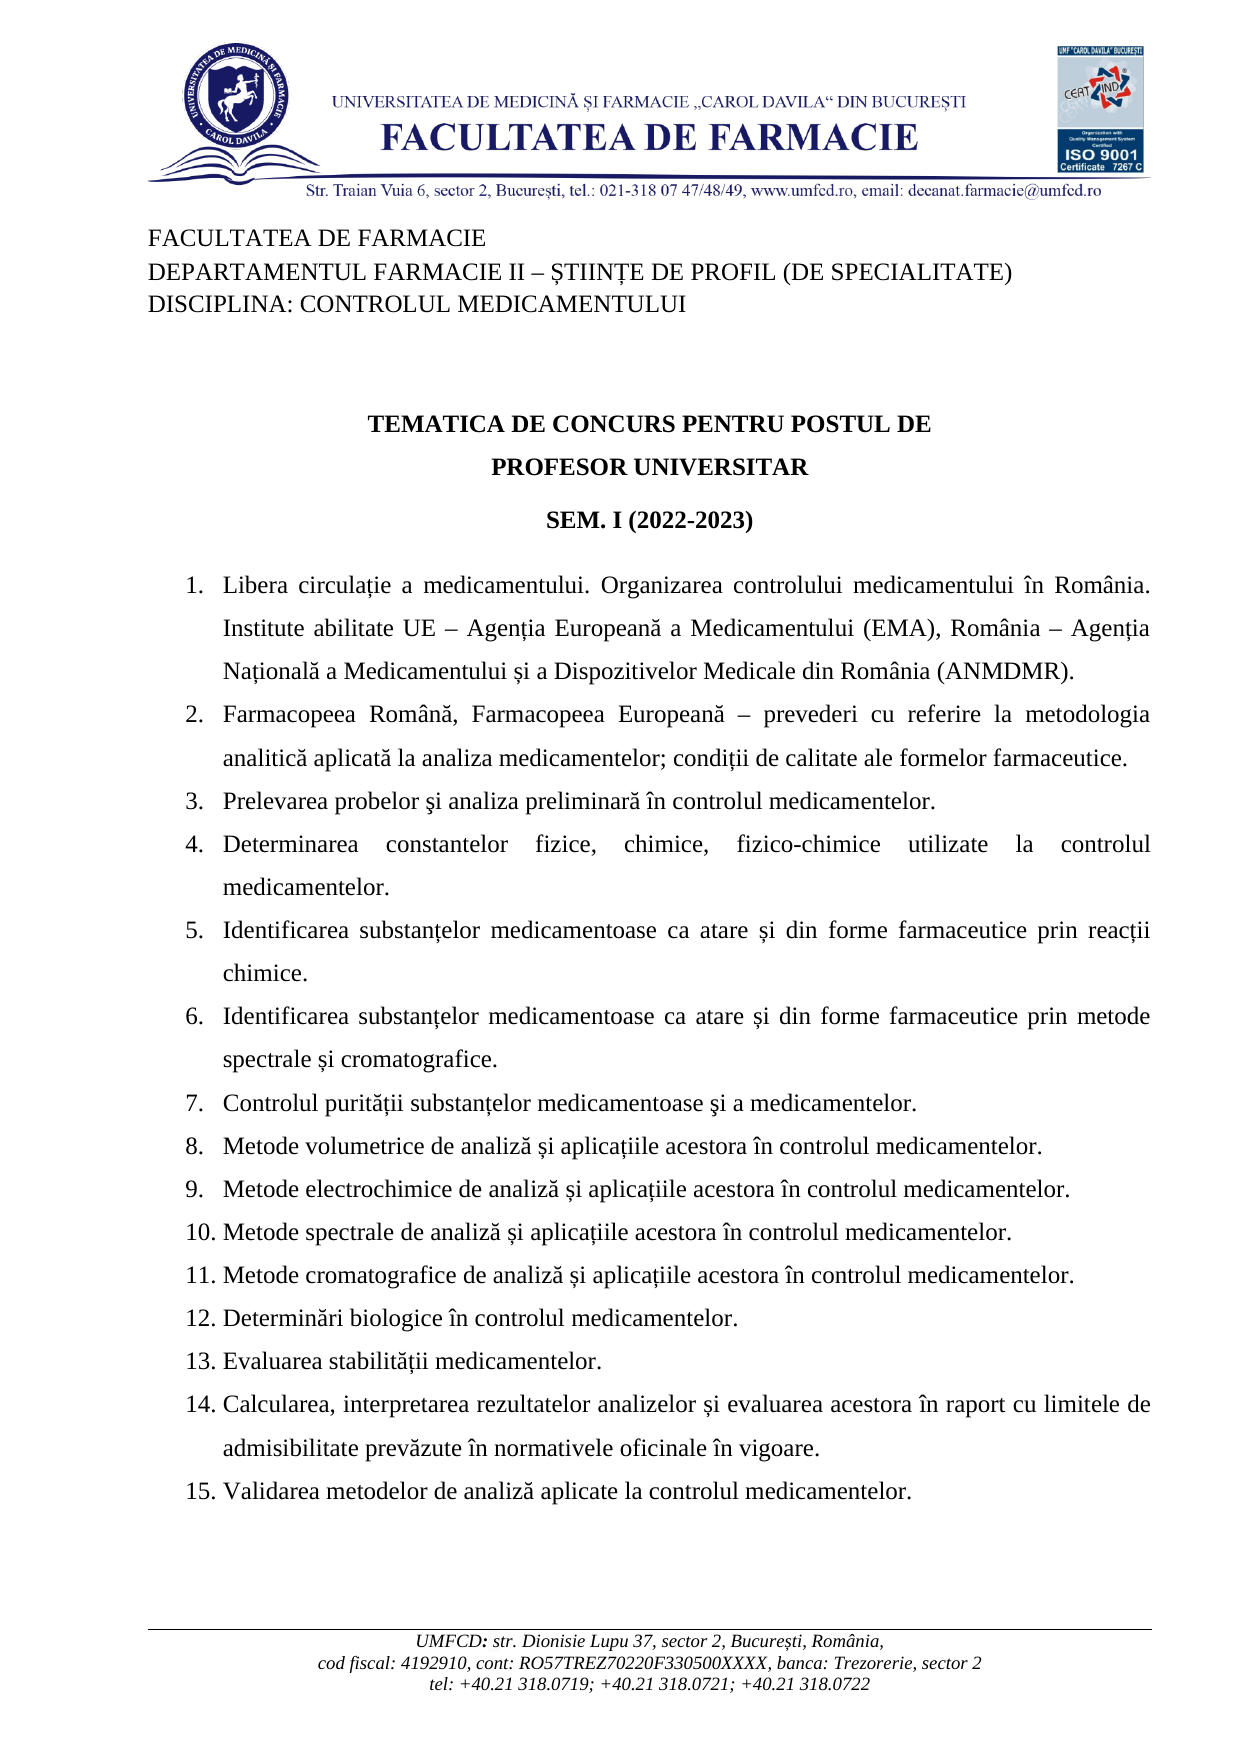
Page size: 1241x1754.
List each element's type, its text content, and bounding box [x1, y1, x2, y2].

list Prelevarea probelor şi analiza preliminară în controlul medicamentelor. [185, 786, 1152, 814]
list Identificarea substanțelor medicamentoase ca atare și din forme farmaceutice prin metode spectrale și cromatografice. [185, 1001, 1152, 1073]
text DEPARTAMENTUL FARMACIE II – ȘTIINȚE DE PROFIL (DE SPECIALITATE) [148, 257, 1152, 285]
list Evaluarea stabilității medicamentelor. [185, 1346, 1152, 1375]
list Libera circulație a medicamentului. Organizarea controlului medicamentului în România. Institute abilitate UE – Agenția Europeană a Medicamentului (EMA), România – Agenția Națională a Medicamentului și a Dispozitivelor Medicale din România (ANMDMR). [185, 570, 1152, 685]
list Validarea metodelor de analiză aplicate la controlul medicamentelor. [185, 1476, 1152, 1504]
text FACULTATEA DE FARMACIE [148, 223, 1152, 252]
text PROFESOR UNIVERSITAR [148, 452, 1152, 481]
picture [147, 41, 1152, 200]
list Metode cromatografice de analiză și aplicațiile acestora în controlul medicamentelor. [185, 1260, 1152, 1289]
list Determinarea constantelor fizice, chimice, fizico-chimice utilizate la controlul medicamentelor. [185, 829, 1152, 901]
list Metode volumetrice de analiză și aplicațiile acestora în controlul medicamentelor. [185, 1131, 1152, 1159]
text TEMATICA DE CONCURS PENTRU POSTUL DE [148, 409, 1152, 438]
text sem. i (2022-2023) [148, 505, 1152, 533]
list Metode spectrale de analiză și aplicațiile acestora în controlul medicamentelor. [185, 1217, 1152, 1246]
list Determinări biologice în controlul medicamentelor. [185, 1303, 1152, 1332]
list Identificarea substanțelor medicamentoase ca atare și din forme farmaceutice prin reacții chimice. [185, 915, 1152, 987]
list Metode electrochimice de analiză și aplicațiile acestora în controlul medicamentelor. [185, 1174, 1152, 1203]
list Controlul purității substanțelor medicamentoase şi a medicamentelor. [185, 1088, 1152, 1116]
list Calcularea, interpretarea rezultatelor analizelor și evaluarea acestora în raport cu limitele de admisibilitate prevăzute în normativele oficinale în vigoare. [185, 1389, 1152, 1461]
text DISCIPLINA: CONTROLUL MEDICAMENTULUI [148, 289, 1152, 318]
list Farmacopeea Română, Farmacopeea Europeană – prevederi cu referire la metodologia analitică aplicată la analiza medicamentelor; condiții de calitate ale formelor farmaceutice. [185, 699, 1152, 771]
